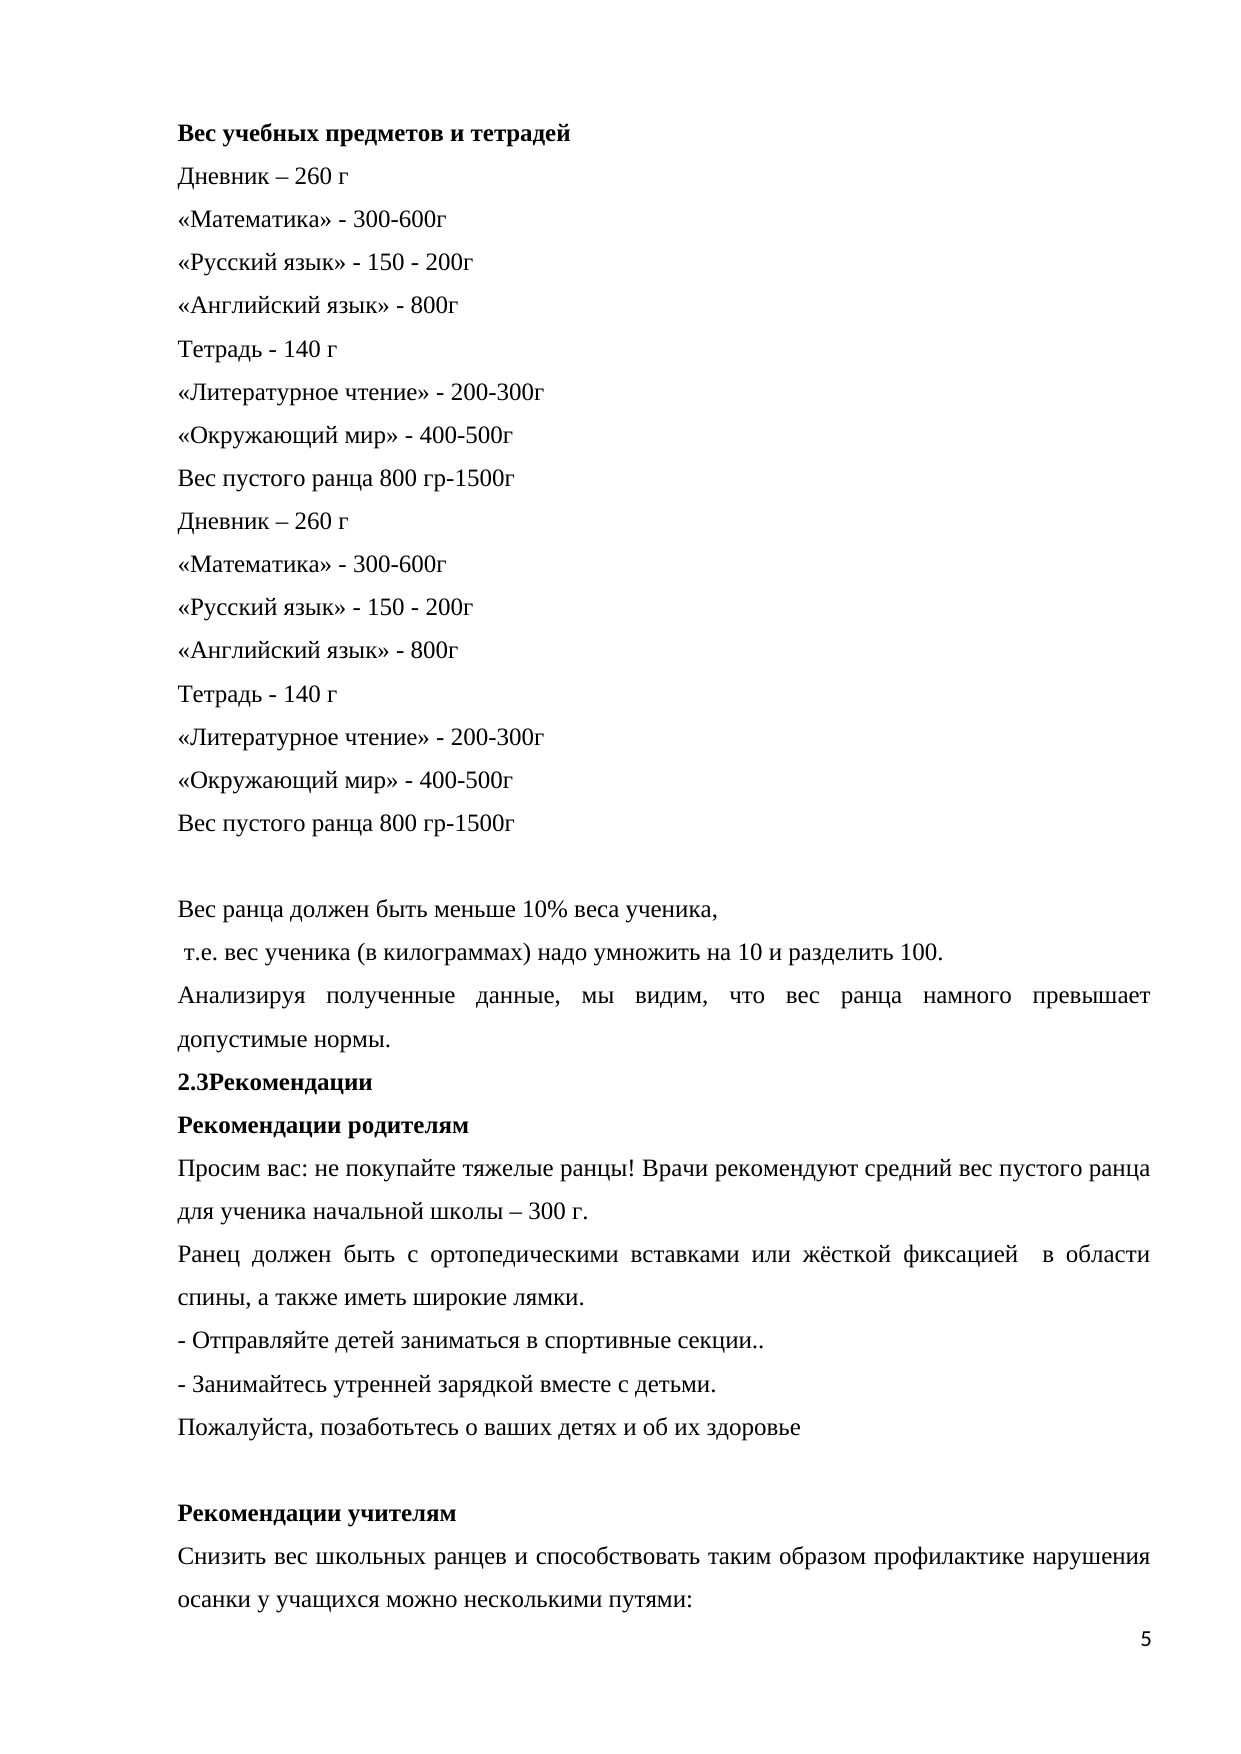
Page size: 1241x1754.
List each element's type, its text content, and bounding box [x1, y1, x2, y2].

text 2.3Рекомендации [177, 1067, 1152, 1096]
text - Занимайтесь утренней зарядкой вместе с детьми. [177, 1369, 1152, 1397]
text Ранец должен быть с ортопедическими вставками или жёсткой фиксацией в области спины, а также иметь широкие лямки. [177, 1239, 1152, 1311]
text Просим вас: не покупайте тяжелые ранцы! Врачи рекомендуют средний вес пустого ранца для ученика начальной школы – 300 г. [177, 1153, 1152, 1225]
text «Русский язык» - 150 - 200г [177, 592, 1152, 621]
text «Литературное чтение» - 200-300г [177, 377, 1152, 406]
text «Окружающий мир» - 400-500г [177, 420, 1152, 449]
text Вес пустого ранца 800 гр-1500г [177, 463, 1152, 492]
text «Английский язык» - 800г [177, 636, 1152, 664]
text Пожалуйста, позаботьтесь о ваших детях и об их здоровье [177, 1412, 1152, 1441]
text «Окружающий мир» - 400-500г [177, 765, 1152, 794]
text Тетрадь - 140 г [177, 679, 1152, 707]
text «Математика» - 300-600г [177, 549, 1152, 578]
text «Английский язык» - 800г [177, 291, 1152, 319]
text «Русский язык» - 150 - 200г [177, 247, 1152, 276]
text Рекомендации родителям [177, 1110, 1152, 1139]
text - Отправляйте детей заниматься в спортивные секции.. [177, 1326, 1152, 1354]
text т.е. вес ученика (в килограммах) надо умножить на 10 и разделить 100. [177, 937, 1152, 966]
text Дневник – 260 г [177, 161, 1152, 190]
text Анализируя полученные данные, мы видим, что вес ранца намного превышает допустимые нормы. [177, 981, 1152, 1052]
text Снизить вес школьных ранцев и способствовать таким образом профилактике нарушения осанки у учащихся можно несколькими путями: [177, 1541, 1152, 1613]
text Вес пустого ранца 800 гр-1500г [177, 808, 1152, 837]
text Дневник – 260 г [177, 506, 1152, 535]
text Рекомендации учителям [177, 1498, 1152, 1527]
text Вес ранца должен быть меньше 10% веса ученика, [177, 894, 1152, 923]
text «Математика» - 300-600г [177, 204, 1152, 233]
text Тетрадь - 140 г [177, 334, 1152, 362]
text Вес учебных предметов и тетрадей [177, 118, 1152, 147]
text «Литературное чтение» - 200-300г [177, 722, 1152, 751]
